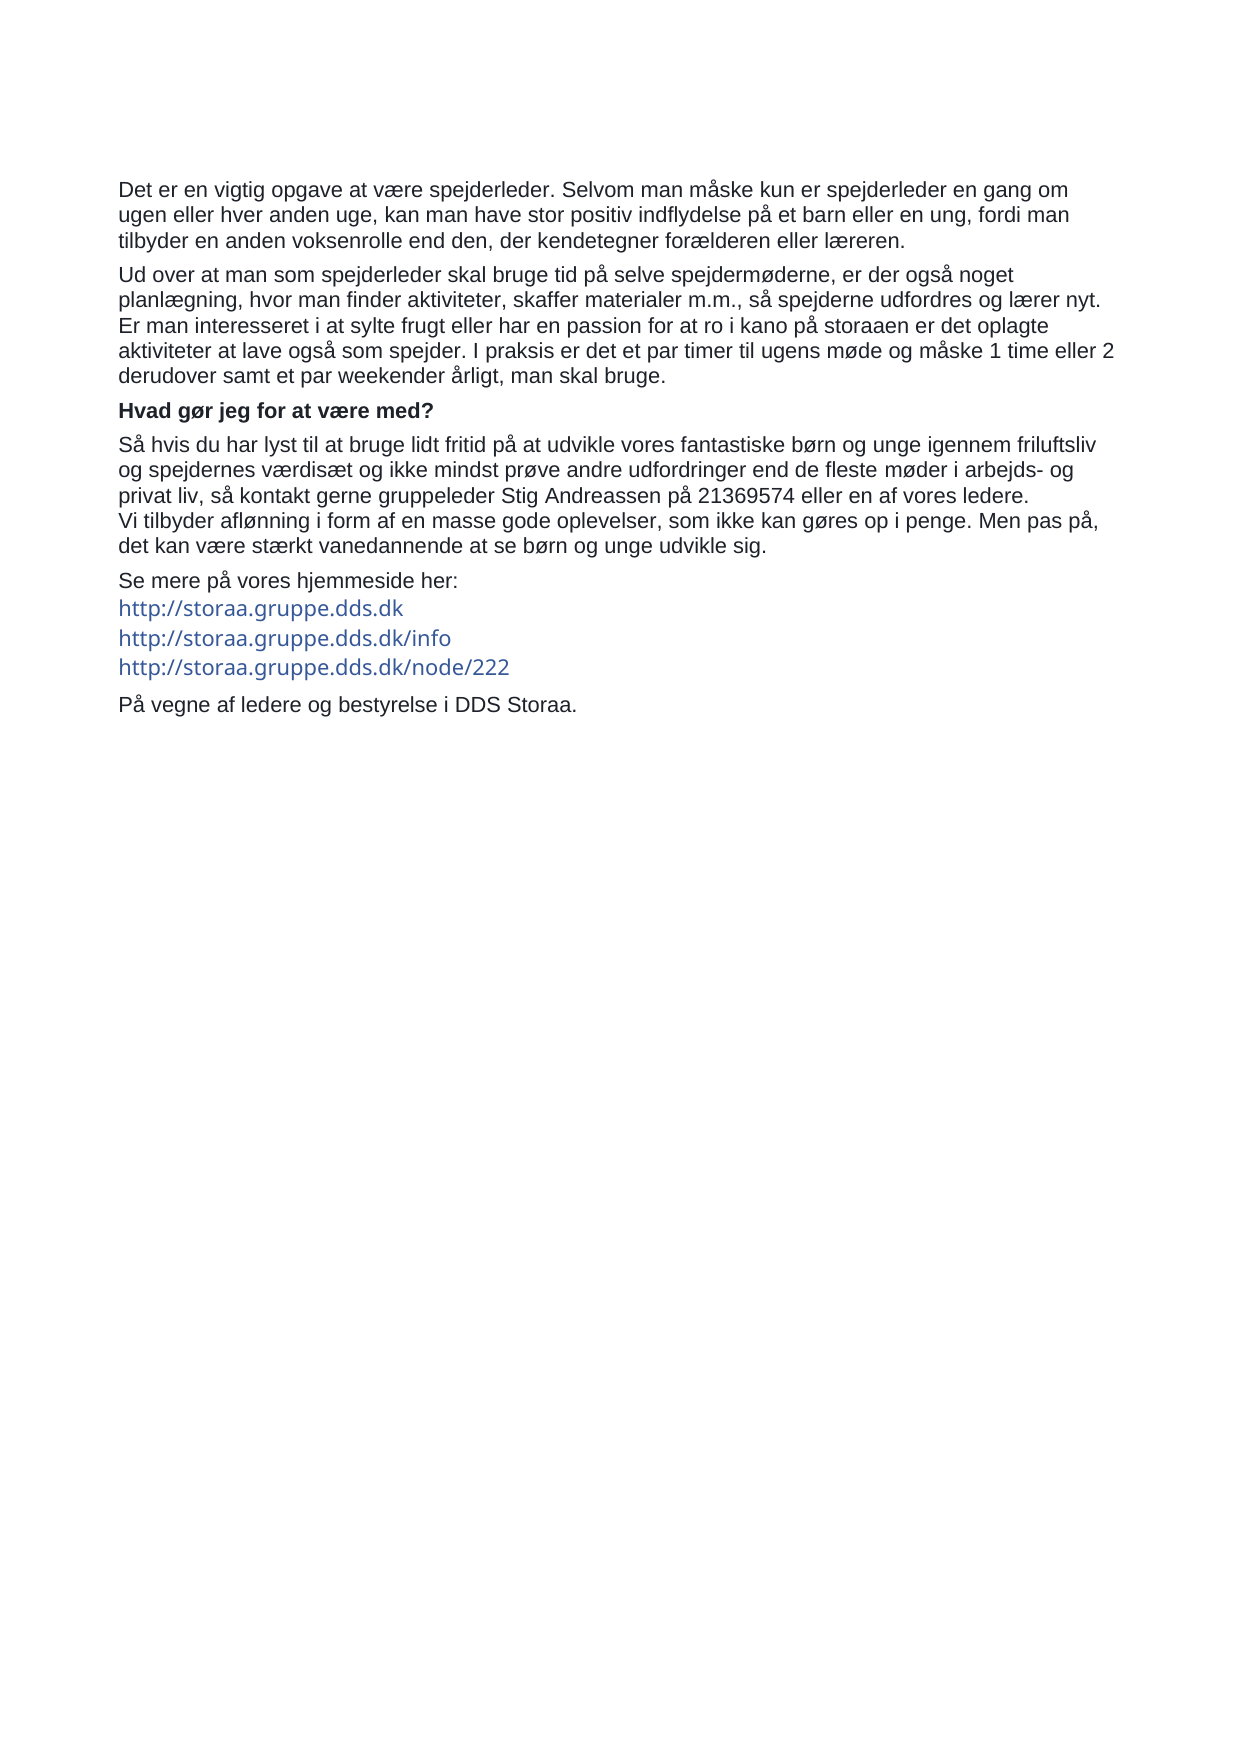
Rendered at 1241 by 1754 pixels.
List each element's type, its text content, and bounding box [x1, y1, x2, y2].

text På vegne af ledere og bestyrelse i DDS Storaa. [118, 692, 1122, 717]
text Så hvis du har lyst til at bruge lidt fritid på at udvikle vores fantastiske børn og unge igennem friluftsliv og spejdernes værdisæt og ikke mindst prøve andre udfordringer end de fleste møder i arbejds- og privat liv, så kontakt gerne gruppeleder Stig Andreassen på 21369574 eller en af vores ledere. Vi tilbyder aflønning i form af en masse gode oplevelser, som ikke kan gøres op i penge. Men pas på, det kan være stærkt vanedannende at se børn og unge udvikle sig. [118, 432, 1122, 558]
text Det er en vigtig opgave at være spejderleder. Selvom man måske kun er spejderleder en gang om ugen eller hver anden uge, kan man have stor positiv indflydelse på et barn eller en ung, fordi man tilbyder en anden voksenrolle end den, der kendetegner forælderen eller læreren. [118, 177, 1122, 253]
text Se mere på vores hjemmeside her: http://storaa.gruppe.dds.dk http://storaa.gruppe.dds.dk/info http://storaa.gruppe.dds.dk/node/222 [118, 568, 1122, 682]
text Ud over at man som spejderleder skal bruge tid på selve spejdermøderne, er der også noget planlægning, hvor man finder aktiviteter, skaffer materialer m.m., så spejderne udfordres og lærer nyt. Er man interesseret i at sylte frugt eller har en passion for at ro i kano på storaaen er det oplagte aktiviteter at lave også som spejder. I praksis er det et par timer til ugens møde og måske 1 time eller 2 derudover samt et par weekender årligt, man skal bruge. [118, 262, 1122, 388]
text Hvad gør jeg for at være med? [118, 398, 1122, 423]
